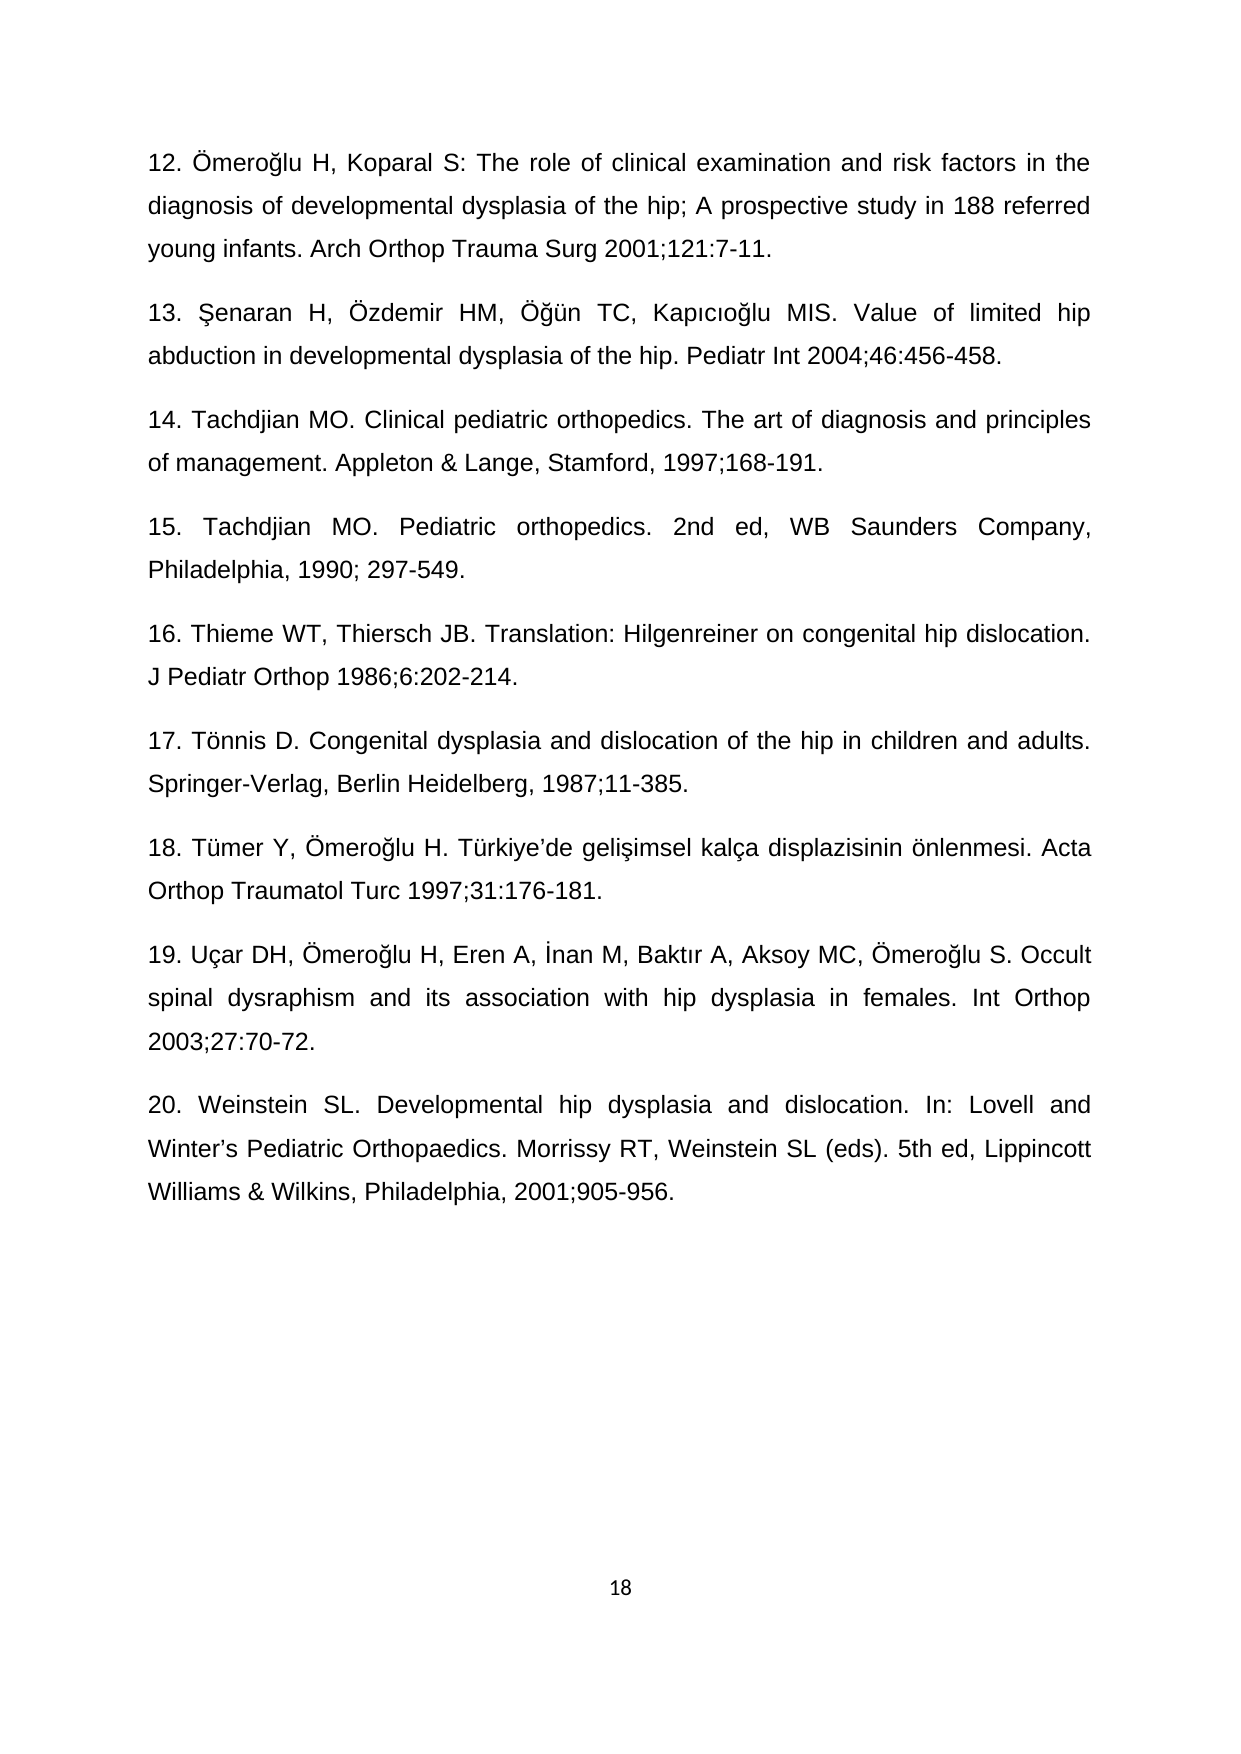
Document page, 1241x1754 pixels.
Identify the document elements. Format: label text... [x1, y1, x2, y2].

text 14. Tachdjian MO. Clinical pediatric orthopedics. The art of diagnosis and principles of management. Appleton & Lange, Stamford, 1997;168-191. [148, 405, 1093, 477]
text 16. Thieme WT, Thiersch JB. Translation: Hilgenreiner on congenital hip dislocation. J Pediatr Orthop 1986;6:202-214. [148, 619, 1093, 691]
text 12. Ömeroğlu H, Koparal S: The role of clinical examination and risk factors in the diagnosis of developmental dysplasia of the hip; A prospective study in 188 referred young infants. Arch Orthop Trauma Surg 2001;121:7-11. [148, 148, 1093, 263]
text 13. Şenaran H, Özdemir HM, Öğün TC, Kapıcıoğlu MIS. Value of limited hip abduction in developmental dysplasia of the hip. Pediatr Int 2004;46:456-458. [148, 298, 1093, 370]
text 18. Tümer Y, Ömeroğlu H. Türkiye’de gelişimsel kalça displazisinin önlenmesi. Acta Orthop Traumatol Turc 1997;31:176-181. [148, 833, 1093, 905]
text 19. Uçar DH, Ömeroğlu H, Eren A, İnan M, Baktır A, Aksoy MC, Ömeroğlu S. Occult spinal dysraphism and its association with hip dysplasia in females. Int Orthop 2003;27:70-72. [148, 940, 1093, 1055]
text 20. Weinstein SL. Developmental hip dysplasia and dislocation. In: Lovell and Winter’s Pediatric Orthopaedics. Morrissy RT, Weinstein SL (eds). 5th ed, Lippincott Williams & Wilkins, Philadelphia, 2001;905-956. [148, 1091, 1093, 1206]
text 15. Tachdjian MO. Pediatric orthopedics. 2nd ed, WB Saunders Company, Philadelphia, 1990; 297-549. [148, 512, 1093, 584]
text 17. Tönnis D. Congenital dysplasia and dislocation of the hip in children and adults. Springer-Verlag, Berlin Heidelberg, 1987;11-385. [148, 726, 1093, 798]
